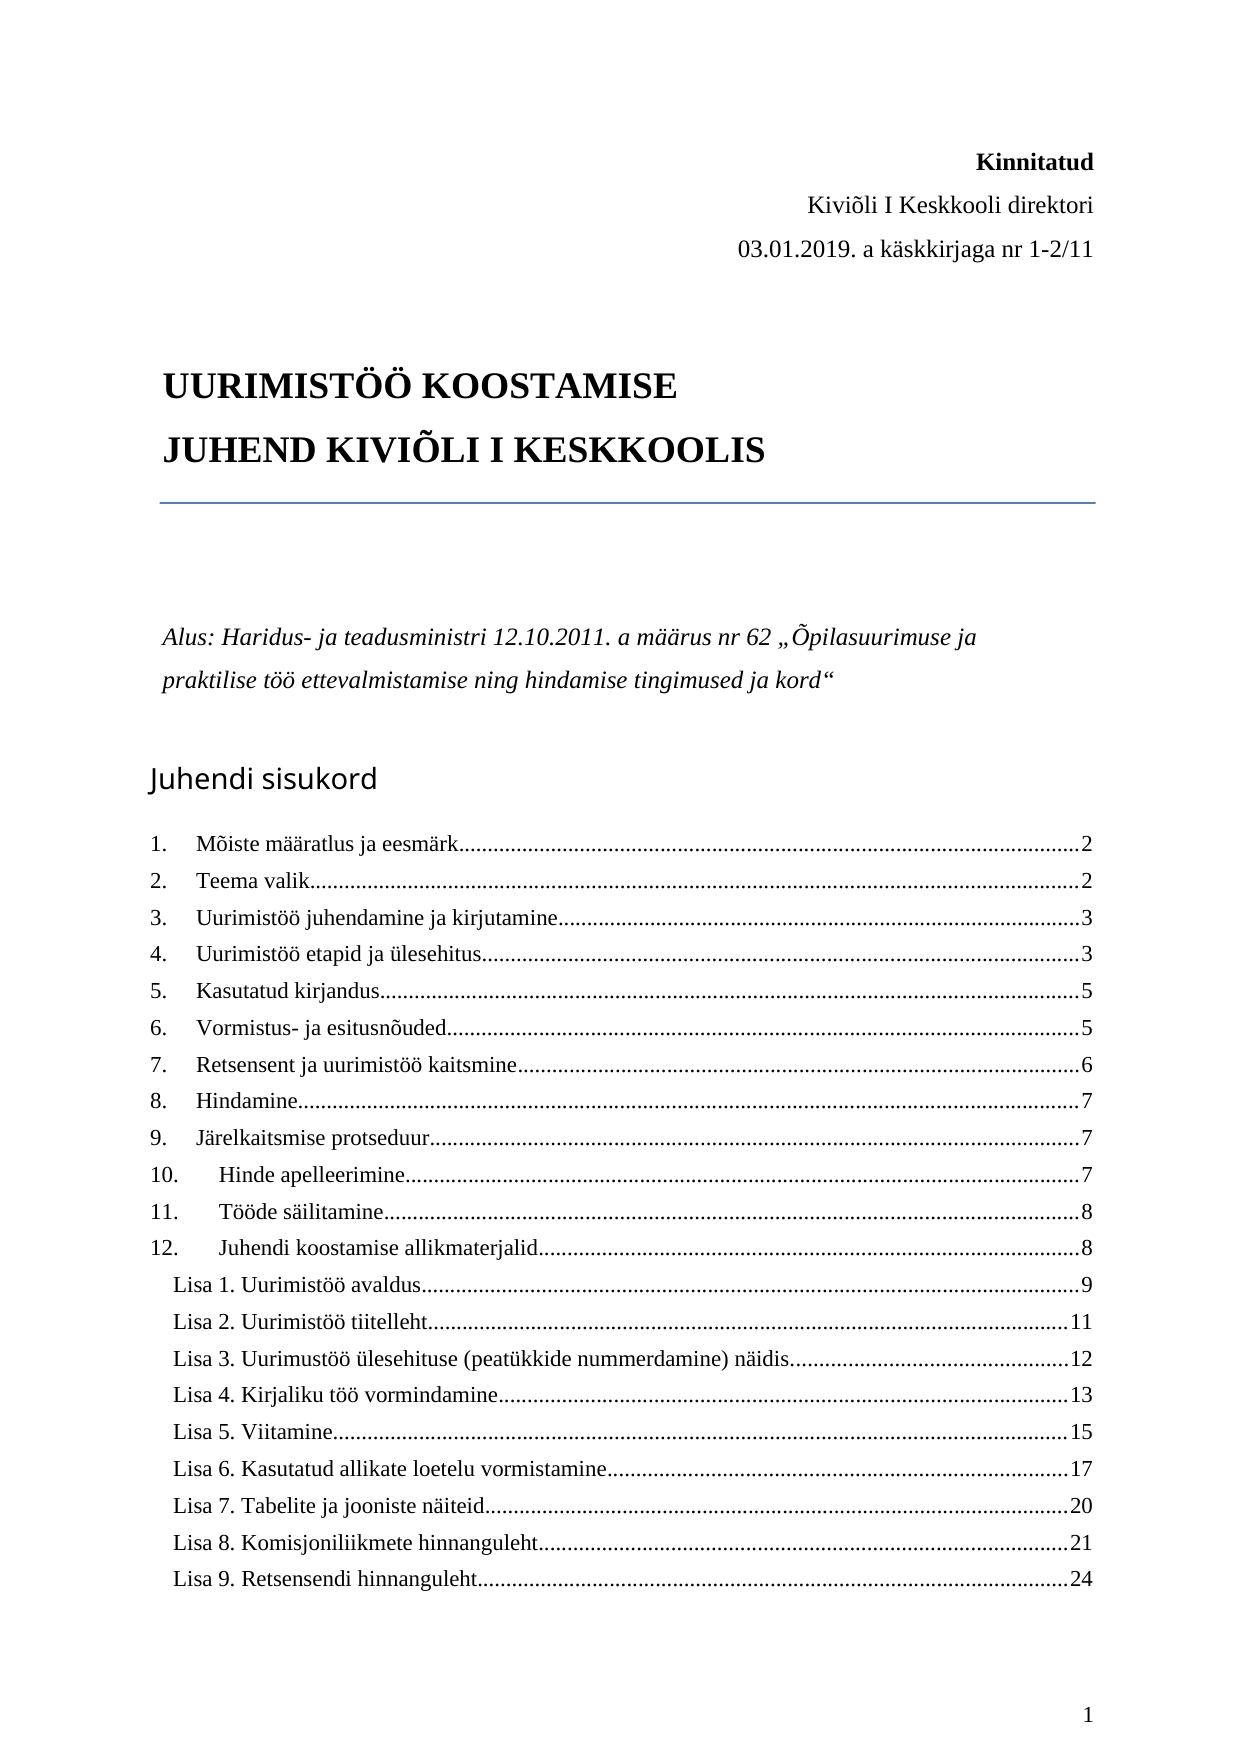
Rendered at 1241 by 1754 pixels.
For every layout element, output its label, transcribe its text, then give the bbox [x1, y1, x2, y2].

text Kiviõli I Keskkooli direktori [150, 191, 1094, 219]
text 03.01.2019. a käskkirjaga nr 1-2/11 [150, 234, 1094, 262]
text Alus: Haridus- ja teadusministri 12.10.2011. a määrus nr 62 „Õpilasuurimuse ja praktilise töö ettevalmistamise ning hindamise tingimused ja kord“ [162, 622, 1064, 694]
text Kinnitatud [150, 147, 1094, 176]
text UURIMISTÖÖ KOOSTAMISE JUHEND KIVIÕLI I KESKKOOLIS [162, 363, 835, 471]
